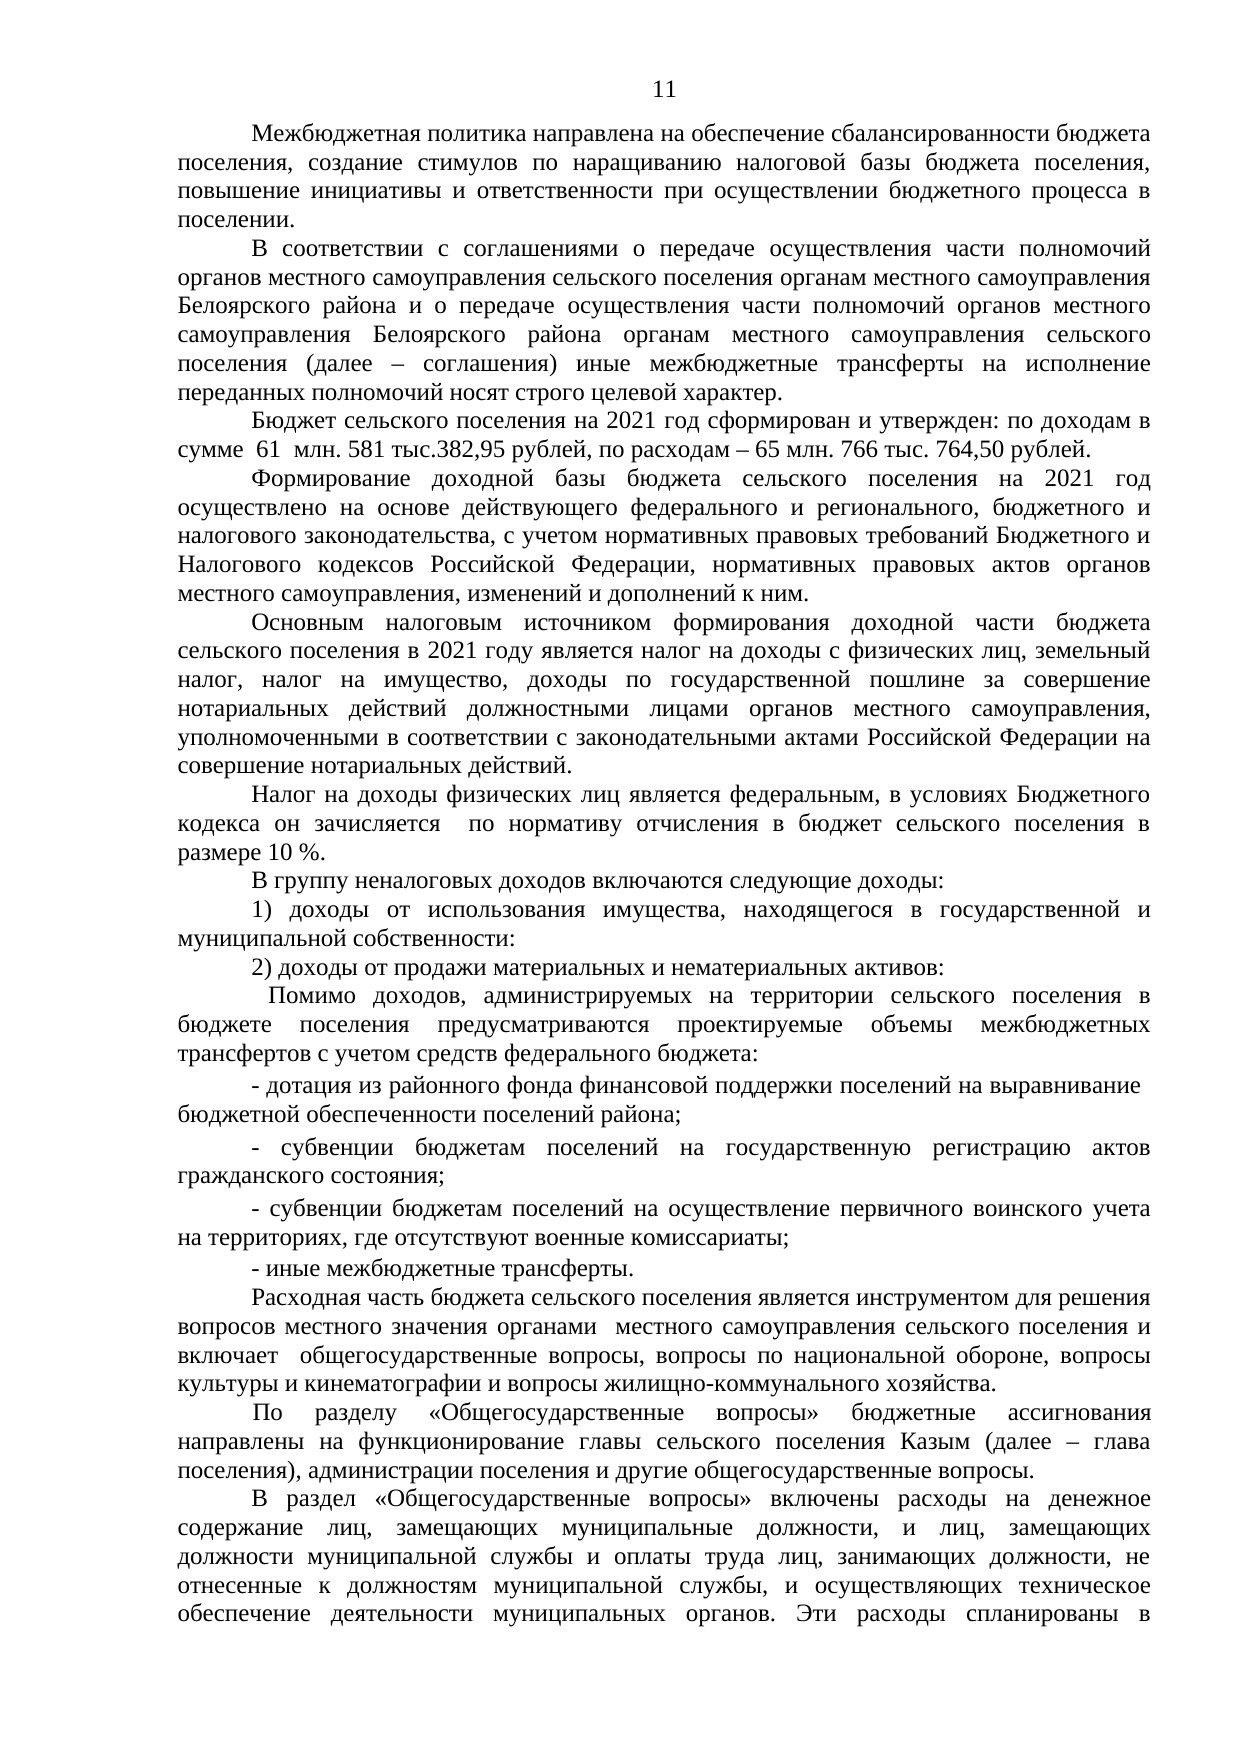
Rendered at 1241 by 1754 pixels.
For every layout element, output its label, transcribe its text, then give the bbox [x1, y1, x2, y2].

text 2) доходы от продажи материальных и нематериальных активов: [177, 952, 1152, 981]
text - субвенции бюджетам поселений на государственную регистрацию актов гражданского состояния; [177, 1132, 1152, 1189]
text Межбюджетная политика направлена на обеспечение сбалансированности бюджета поселения, создание стимулов по наращиванию налоговой базы бюджета поселения, повышение инициативы и ответственности при осуществлении бюджетного процесса в поселении. [177, 118, 1152, 233]
text Расходная часть бюджета сельского поселения является инструментом для решения вопросов местного значения органами местного самоуправления сельского поселения и включает общегосударственные вопросы, вопросы по национальной обороне, вопросы культуры и кинематографии и вопросы жилищно-коммунального хозяйства. [177, 1282, 1152, 1397]
text - дотация из районного фонда финансовой поддержки поселений на выравнивание бюджетной обеспеченности поселений района; [177, 1070, 1142, 1128]
text Помимо доходов, администрируемых на территории сельского поселения в бюджете поселения предусматриваются проектируемые объемы межбюджетных трансфертов с учетом средств федерального бюджета: [177, 981, 1152, 1067]
text - субвенции бюджетам поселений на осуществление первичного воинского учета на территориях, где отсутствуют военные комиссариаты; [177, 1193, 1152, 1250]
text По разделу «Общегосударственные вопросы» бюджетные ассигнования направлены на функционирование главы сельского поселения Казым (далее – глава поселения), администрации поселения и другие общегосударственные вопросы. [177, 1397, 1152, 1483]
text В группу неналоговых доходов включаются следующие доходы: [177, 866, 1152, 894]
text 1) доходы от использования имущества, находящегося в государственной и муниципальной собственности: [177, 894, 1152, 952]
text Налог на доходы физических лиц является федеральным, в условиях Бюджетного кодекса он зачисляется по нормативу отчисления в бюджет сельского поселения в размере 10 %. [177, 779, 1152, 866]
text Бюджет сельского поселения на 2021 год сформирован и утвержден: по доходам в сумме 61 млн. 581 тыс.382,95 рублей, по расходам – 65 млн. 766 тыс. 764,50 рублей. [177, 406, 1152, 463]
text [177, 1483, 1152, 1627]
text - иные межбюджетные трансферты. [177, 1253, 1151, 1282]
text Основным налоговым источником формирования доходной части бюджета сельского поселения в 2021 году является налог на доходы с физических лиц, земельный налог, налог на имущество, доходы по государственной пошлине за совершение нотариальных действий должностными лицами органов местного самоуправления, уполномоченными в соответствии с законодательными актами Российской Федерации на совершение нотариальных действий. [177, 607, 1152, 779]
text В соответствии с соглашениями о передаче осуществления части полномочий органов местного самоуправления сельского поселения органам местного самоуправления Белоярского района и о передаче осуществления части полномочий органов местного самоуправления Белоярского района органам местного самоуправления сельского поселения (далее – соглашения) иные межбюджетные трансферты на исполнение переданных полномочий носят строго целевой характер. [177, 233, 1152, 406]
text Формирование доходной базы бюджета сельского поселения на 2021 год осуществлено на основе действующего федерального и регионального, бюджетного и налогового законодательства, с учетом нормативных правовых требований Бюджетного и Налогового кодексов Российской Федерации, нормативных правовых актов органов местного самоуправления, изменений и дополнений к ним. [177, 463, 1152, 607]
